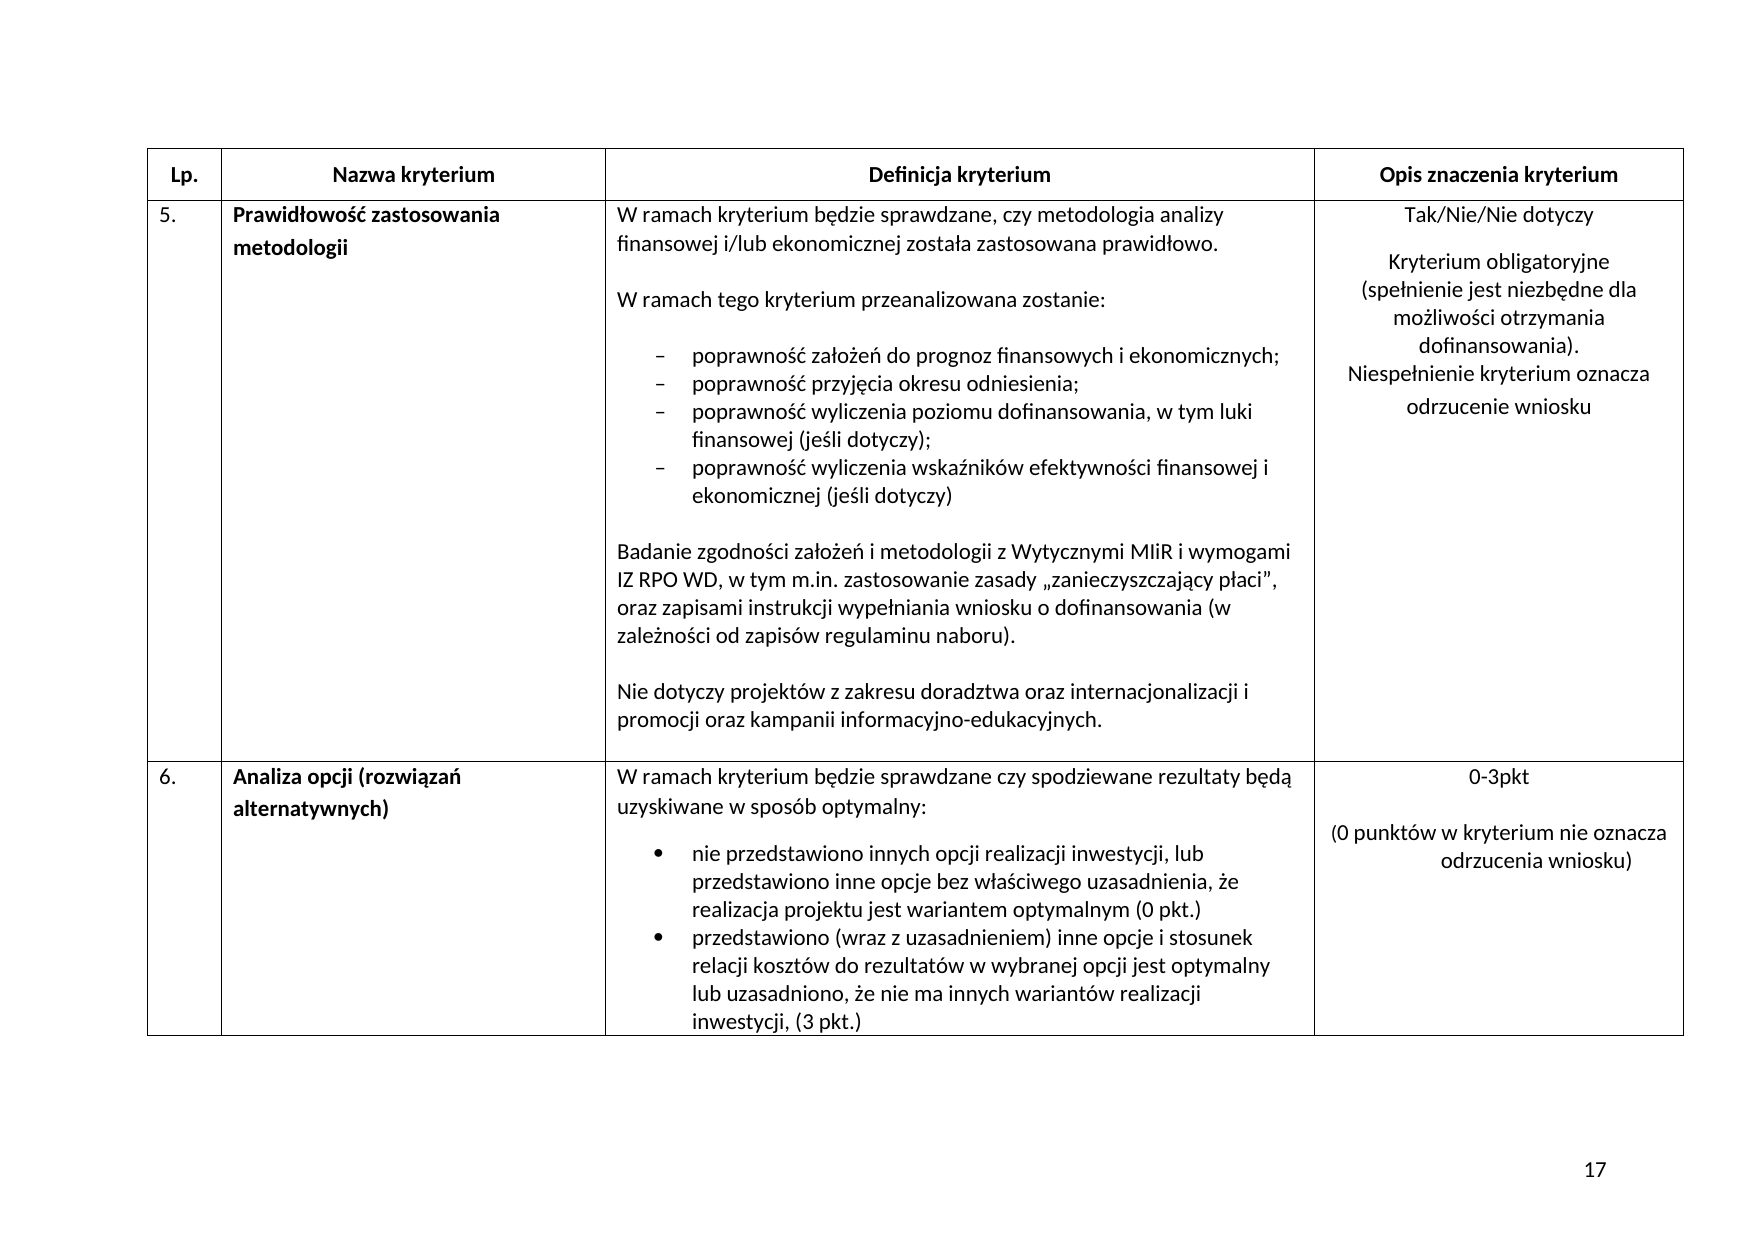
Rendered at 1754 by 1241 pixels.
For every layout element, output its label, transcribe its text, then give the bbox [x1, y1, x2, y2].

table_header Opis znaczenia kryterium [1315, 149, 1683, 199]
table_header Nazwa kryterium [222, 149, 605, 199]
table_cell 6. [148, 762, 221, 1035]
table_header Lp. [148, 149, 221, 199]
table_cell 0-3pkt (0 punktów w kryterium nie oznacza odrzucenia wniosku) [1315, 762, 1683, 1035]
table_header Definicja kryterium [606, 149, 1314, 199]
table_cell Prawidłowość zastosowania metodologii [222, 201, 605, 761]
table_cell W ramach kryterium będzie sprawdzane, czy metodologia analizy finansowej i/lub ekonomicznej została zastosowana prawidłowo. W ramach tego kryterium przeanalizowana zostanie: poprawność założeń do prognoz finansowych i ekonomicznych; poprawność przyjęcia okresu odniesienia; poprawność wyliczenia poziomu dofinansowania, w tym luki finansowej (jeśli dotyczy); poprawność wyliczenia wskaźników efektywności finansowej i ekonomicznej (jeśli dotyczy) Badanie zgodności założeń i metodologii z Wytycznymi MIiR i wymogami IZ RPO WD, w tym m.in. zastosowanie zasady „zanieczyszczający płaci”, oraz zapisami instrukcji wypełniania wniosku o dofinansowania (w zależności od zapisów regulaminu naboru). Nie dotyczy projektów z zakresu doradztwa oraz internacjonalizacji i promocji oraz kampanii informacyjno-edukacyjnych. [606, 201, 1314, 761]
table_cell Analiza opcji (rozwiązań alternatywnych) [222, 762, 605, 1035]
table_cell 5. [148, 201, 221, 761]
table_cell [1315, 201, 1683, 761]
table_cell W ramach kryterium będzie sprawdzane czy spodziewane rezultaty będą uzyskiwane w sposób optymalny: nie przedstawiono innych opcji realizacji inwestycji, lub przedstawiono inne opcje bez właściwego uzasadnienia, że realizacja projektu jest wariantem optymalnym (0 pkt.) przedstawiono (wraz z uzasadnieniem) inne opcje i stosunek relacji kosztów do rezultatów w wybranej opcji jest optymalny lub uzasadniono, że nie ma innych wariantów realizacji inwestycji, (3 pkt.) [606, 762, 1314, 1035]
